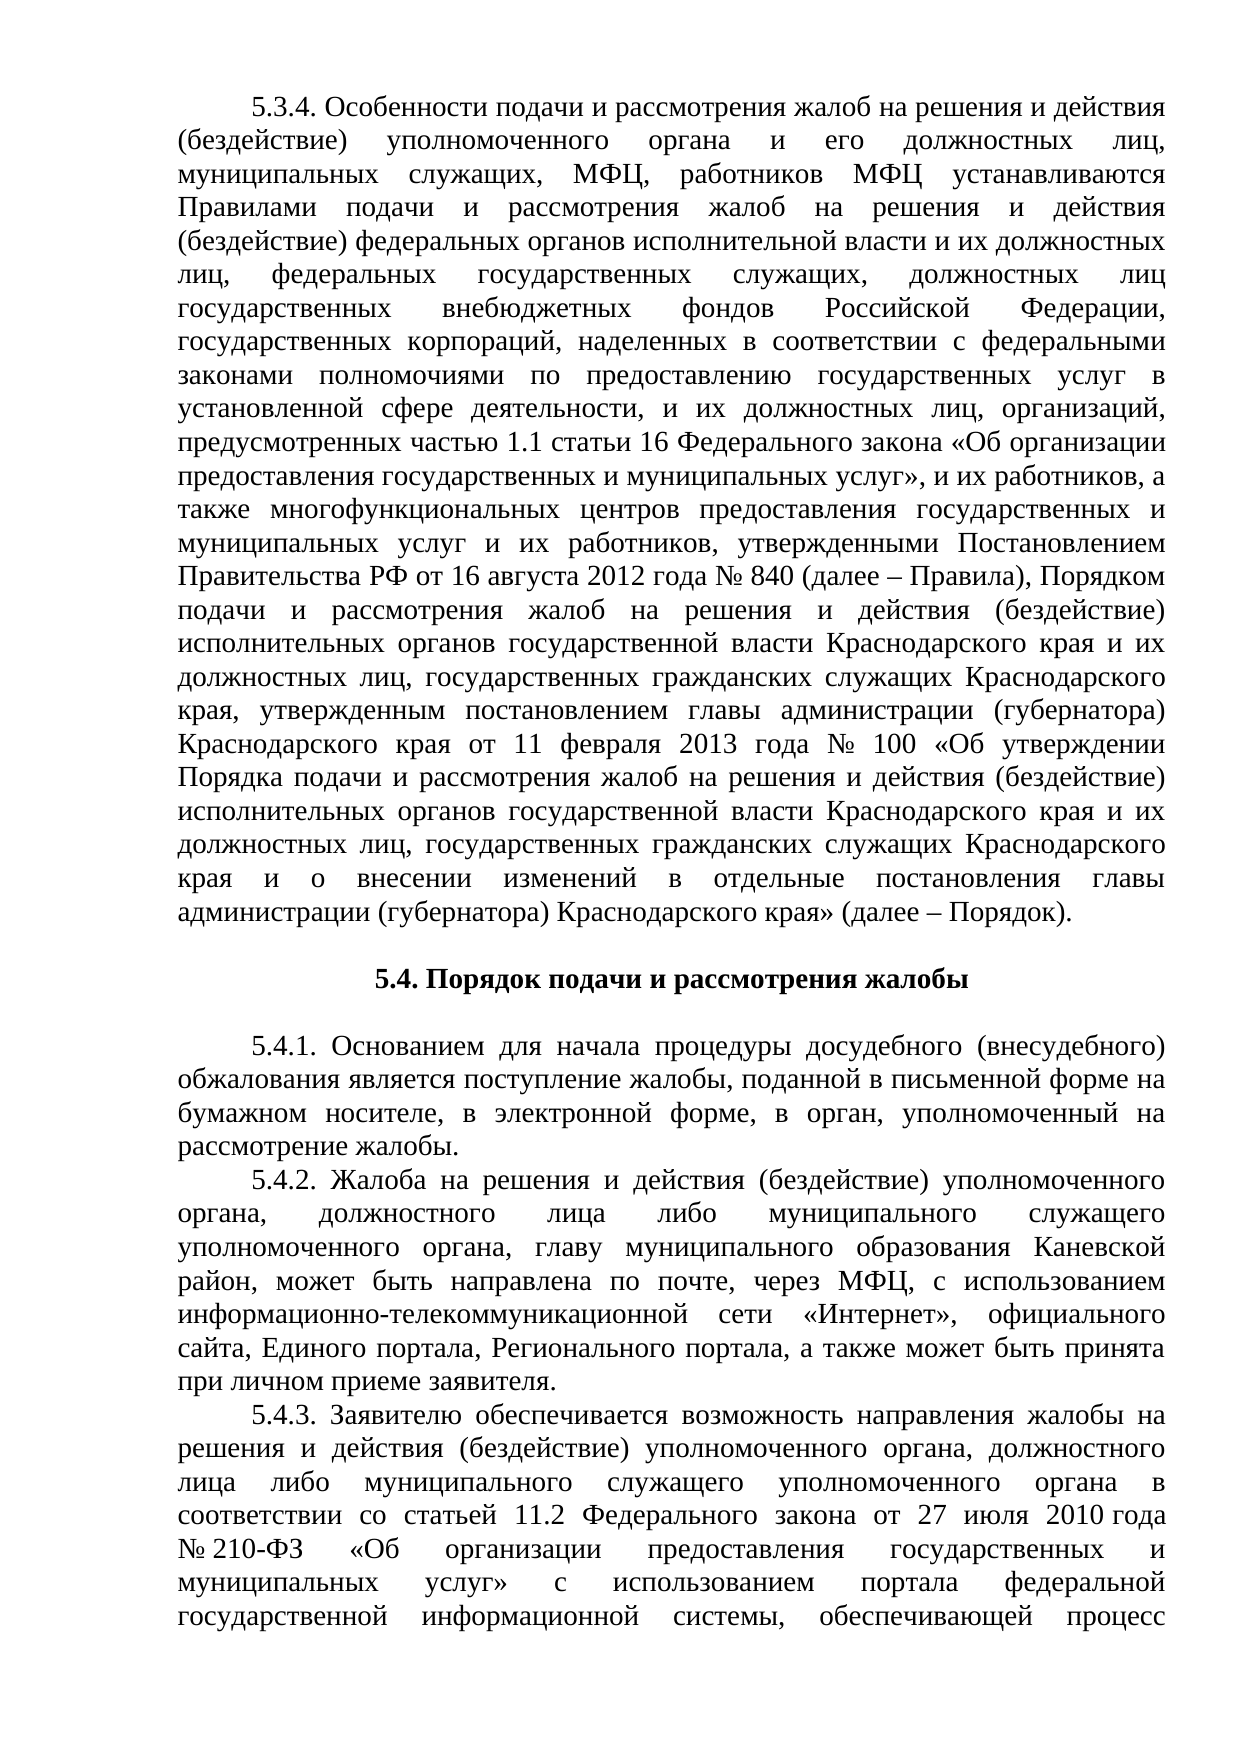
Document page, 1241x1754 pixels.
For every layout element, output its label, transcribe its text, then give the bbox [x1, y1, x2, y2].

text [177, 1397, 1166, 1632]
text 5.4.1. Основанием для начала процедуры досудебного (внесудебного) обжалования является поступление жалобы, поданной в письменной форме на бумажном носителе, в электронной форме, в орган, уполномоченный на рассмотрение жалобы. [177, 1028, 1166, 1162]
text 5.3.4. Особенности подачи и рассмотрения жалоб на решения и действия (бездействие) уполномоченного органа и его должностных лиц, муниципальных служащих, МФЦ, работников МФЦ устанавливаются Правилами подачи и рассмотрения жалоб на решения и действия (бездействие) федеральных органов исполнительной власти и их должностных лиц, федеральных государственных служащих, должностных лиц государственных внебюджетных фондов Российской Федерации, государственных корпораций, наделенных в соответствии с федеральными законами полномочиями по предоставлению государственных услуг в установленной сфере деятельности, и их должностных лиц, организаций, предусмотренных частью 1.1 статьи 16 Федерального закона «Об организации предоставления государственных и муниципальных услуг», и их работников, а также многофункциональных центров предоставления государственных и муниципальных услуг и их работников, утвержденными Постановлением Правительства РФ от 16 августа 2012 года № 840 (далее – Правила), Порядком подачи и рассмотрения жалоб на решения и действия (бездействие) исполнительных органов государственной власти Краснодарского края и их должностных лиц, государственных гражданских служащих Краснодарского края, утвержденным постановлением главы администрации (губернатора) Краснодарского края от 11 февраля 2013 года № 100 «Об утверждении Порядка подачи и рассмотрения жалоб на решения и действия (бездействие) исполнительных органов государственной власти Краснодарского края и их должностных лиц, государственных гражданских служащих Краснодарского края и о внесении изменений в отдельные постановления главы администрации (губернатора) Краснодарского края» (далее – Порядок). [177, 89, 1166, 927]
text 5.4. Порядок подачи и рассмотрения жалобы [177, 961, 1166, 994]
text 5.4.2. Жалоба на решения и действия (бездействие) уполномоченного органа, должностного лица либо муниципального служащего уполномоченного органа, главу муниципального образования Каневской район, может быть направлена по почте, через МФЦ, с использованием информационно-телекоммуникационной сети «Интернет», официального сайта, Единого портала, Регионального портала, а также может быть принята при личном приеме заявителя. [177, 1162, 1166, 1397]
